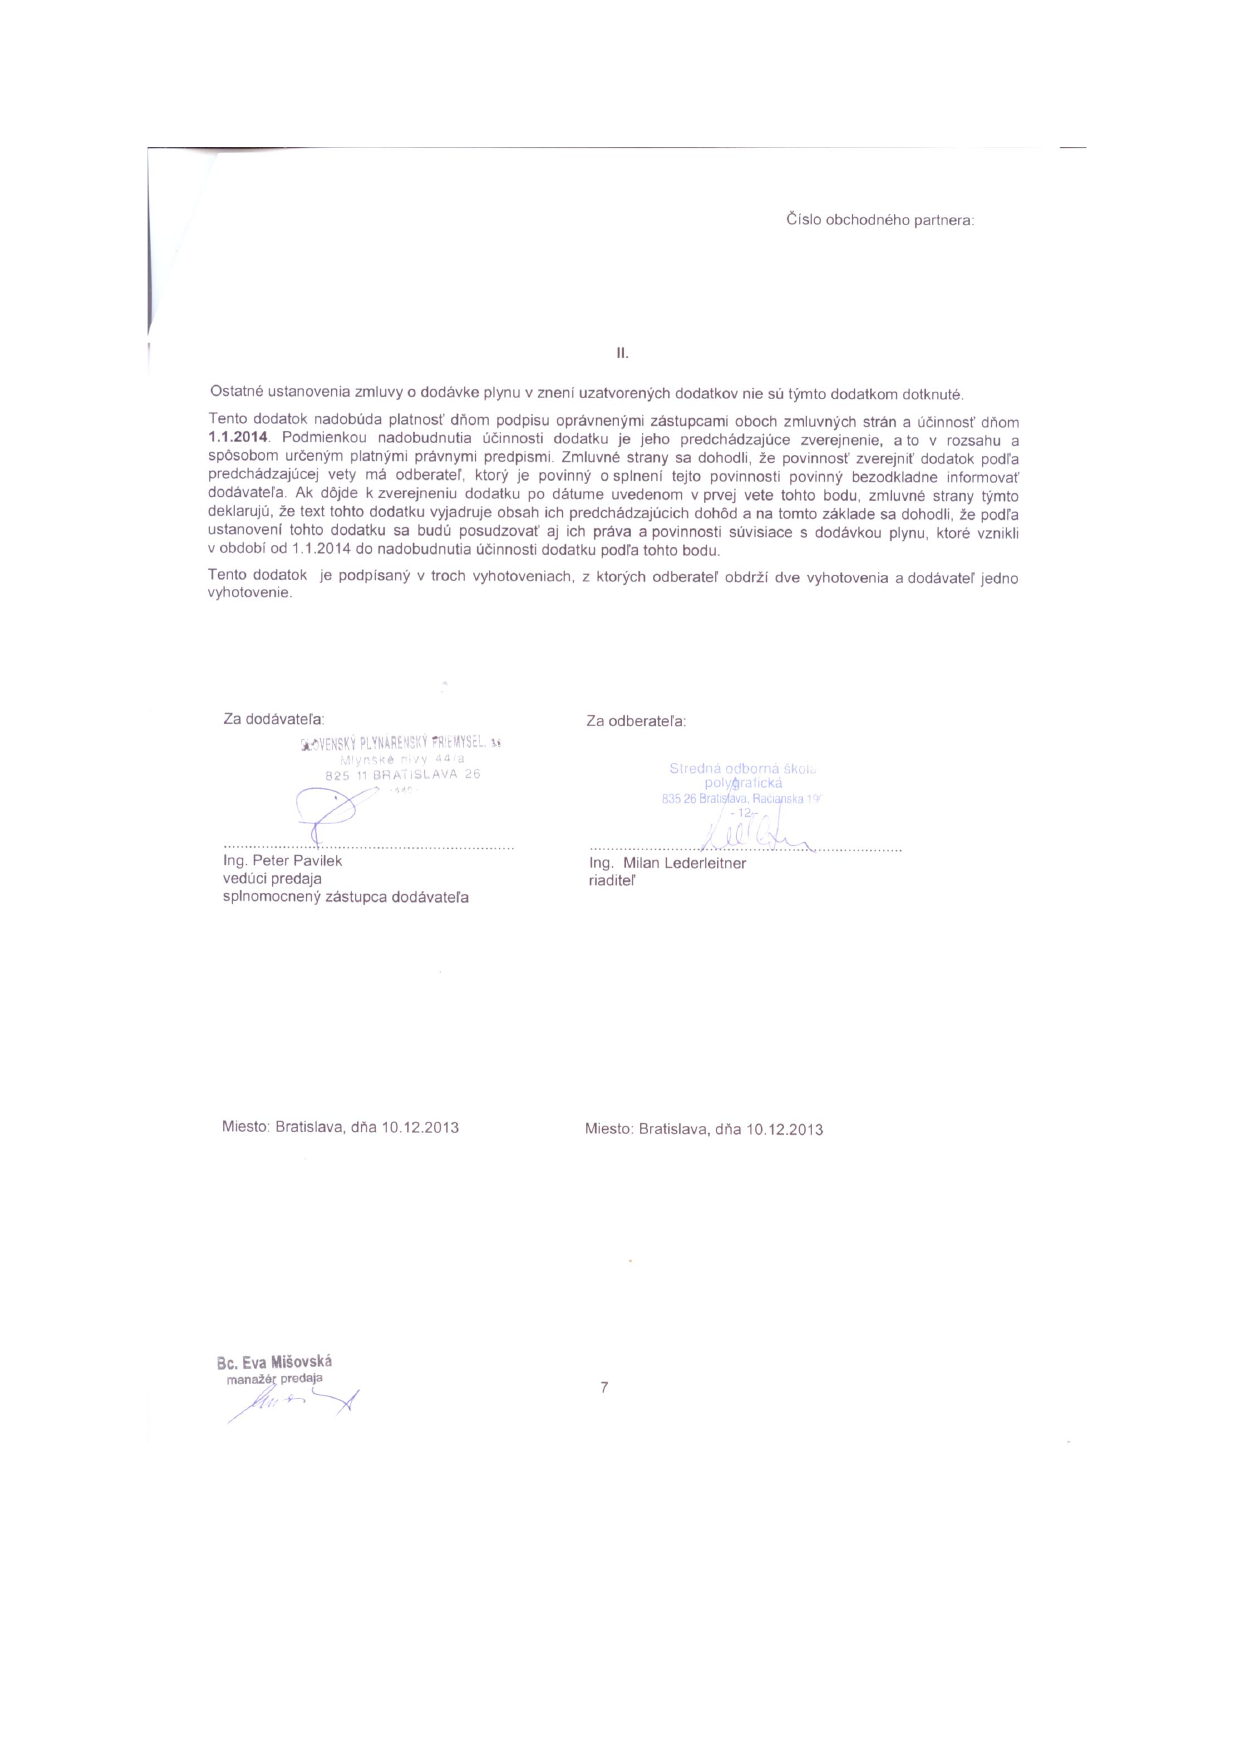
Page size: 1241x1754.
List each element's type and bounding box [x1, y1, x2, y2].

picture [147, 147, 1093, 1447]
